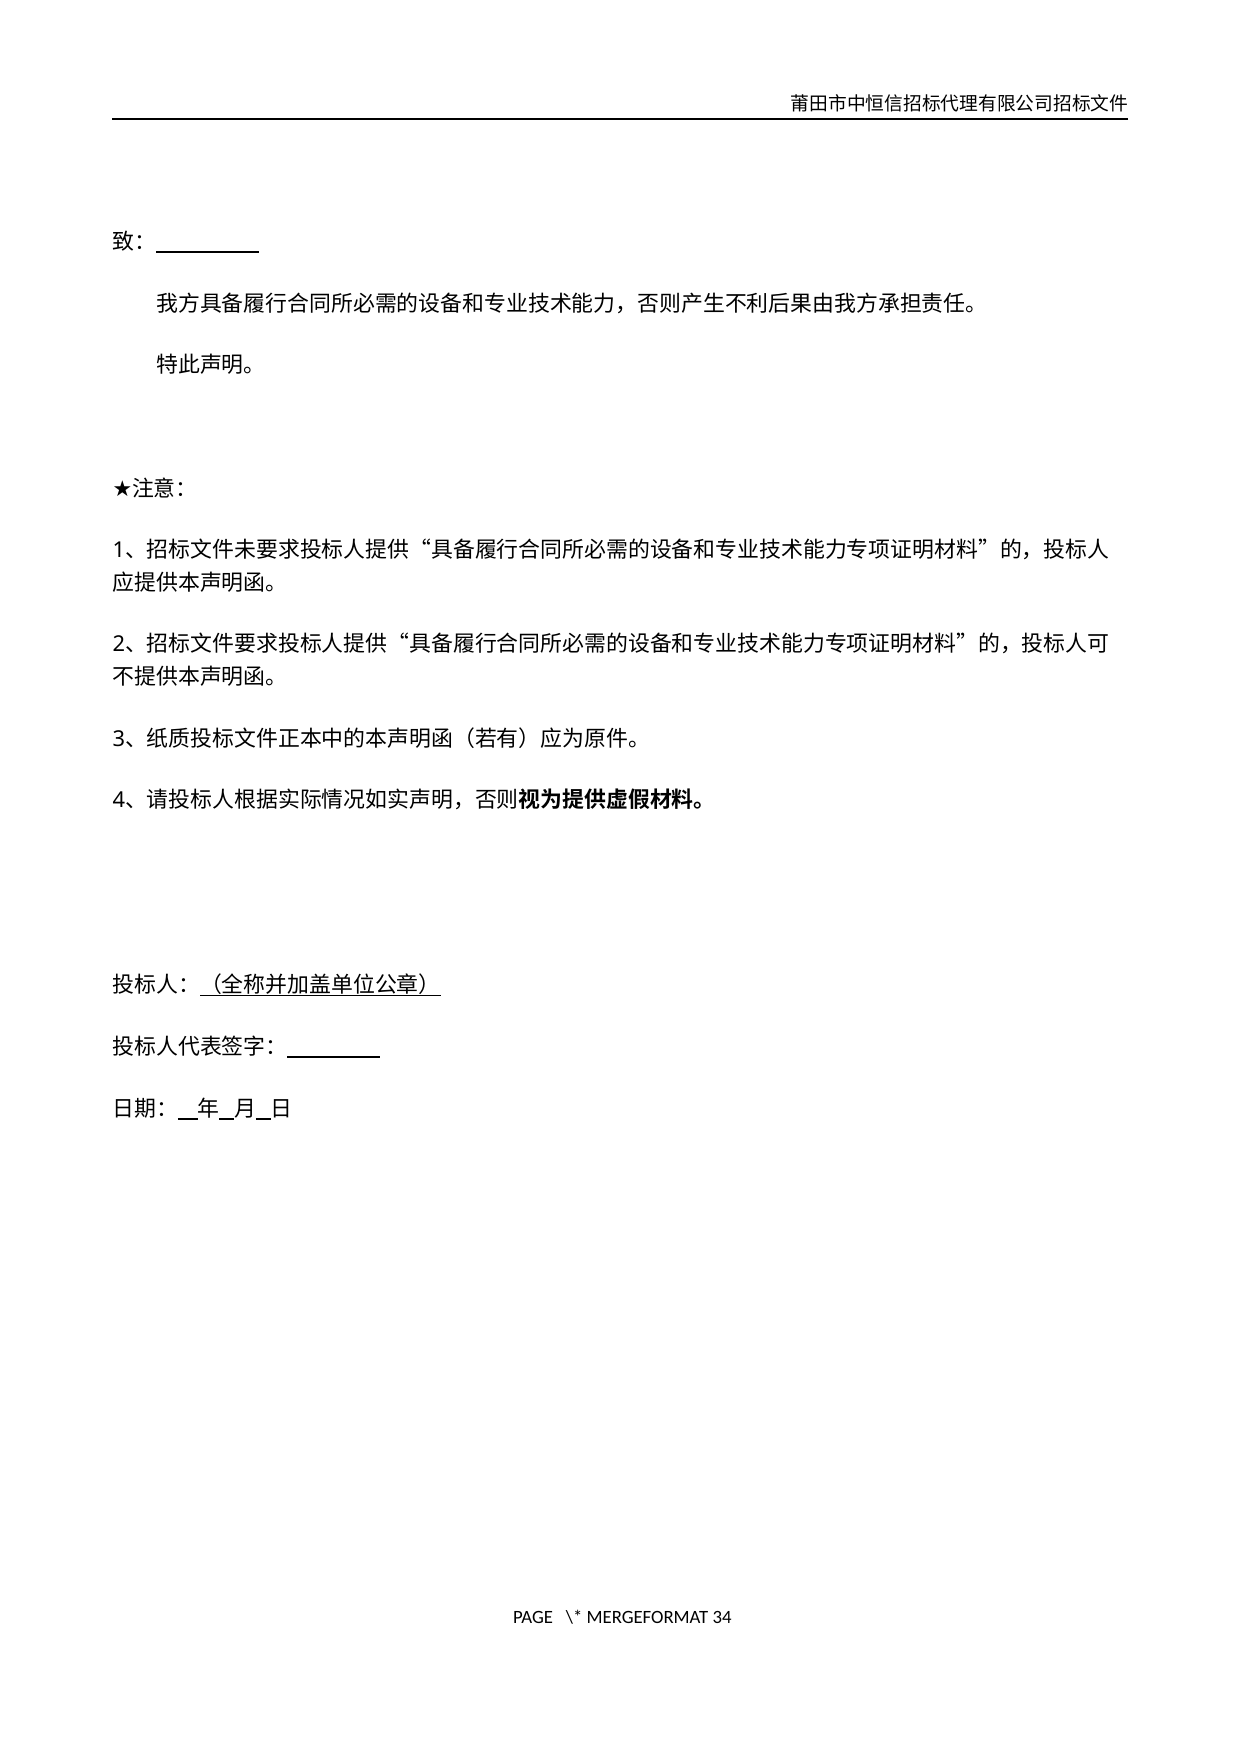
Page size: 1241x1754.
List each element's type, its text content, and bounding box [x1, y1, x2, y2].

text 投标人：（全称并加盖单位公章） [112, 967, 1128, 999]
text 我方具备履行合同所必需的设备和专业技术能力，否则产生不利后果由我方承担责任。 [112, 285, 1128, 318]
text 投标人代表签字： [112, 1029, 1128, 1061]
text 4、请投标人根据实际情况如实声明，否则视为提供虚假材料。 [112, 782, 1128, 814]
text 2、招标文件要求投标人提供“具备履行合同所必需的设备和专业技术能力专项证明材料”的，投标人可不提供本声明函。 [112, 626, 1128, 691]
text 特此声明。 [112, 347, 1128, 379]
text 1、招标文件未要求投标人提供“具备履行合同所必需的设备和专业技术能力专项证明材料”的，投标人应提供本声明函。 [112, 532, 1128, 597]
text 致： [112, 224, 1128, 256]
text 3、纸质投标文件正本中的本声明函（若有）应为原件。 [112, 720, 1128, 753]
text ★注意： [112, 470, 1128, 503]
text 日期： 年 月 日 [112, 1090, 1128, 1123]
